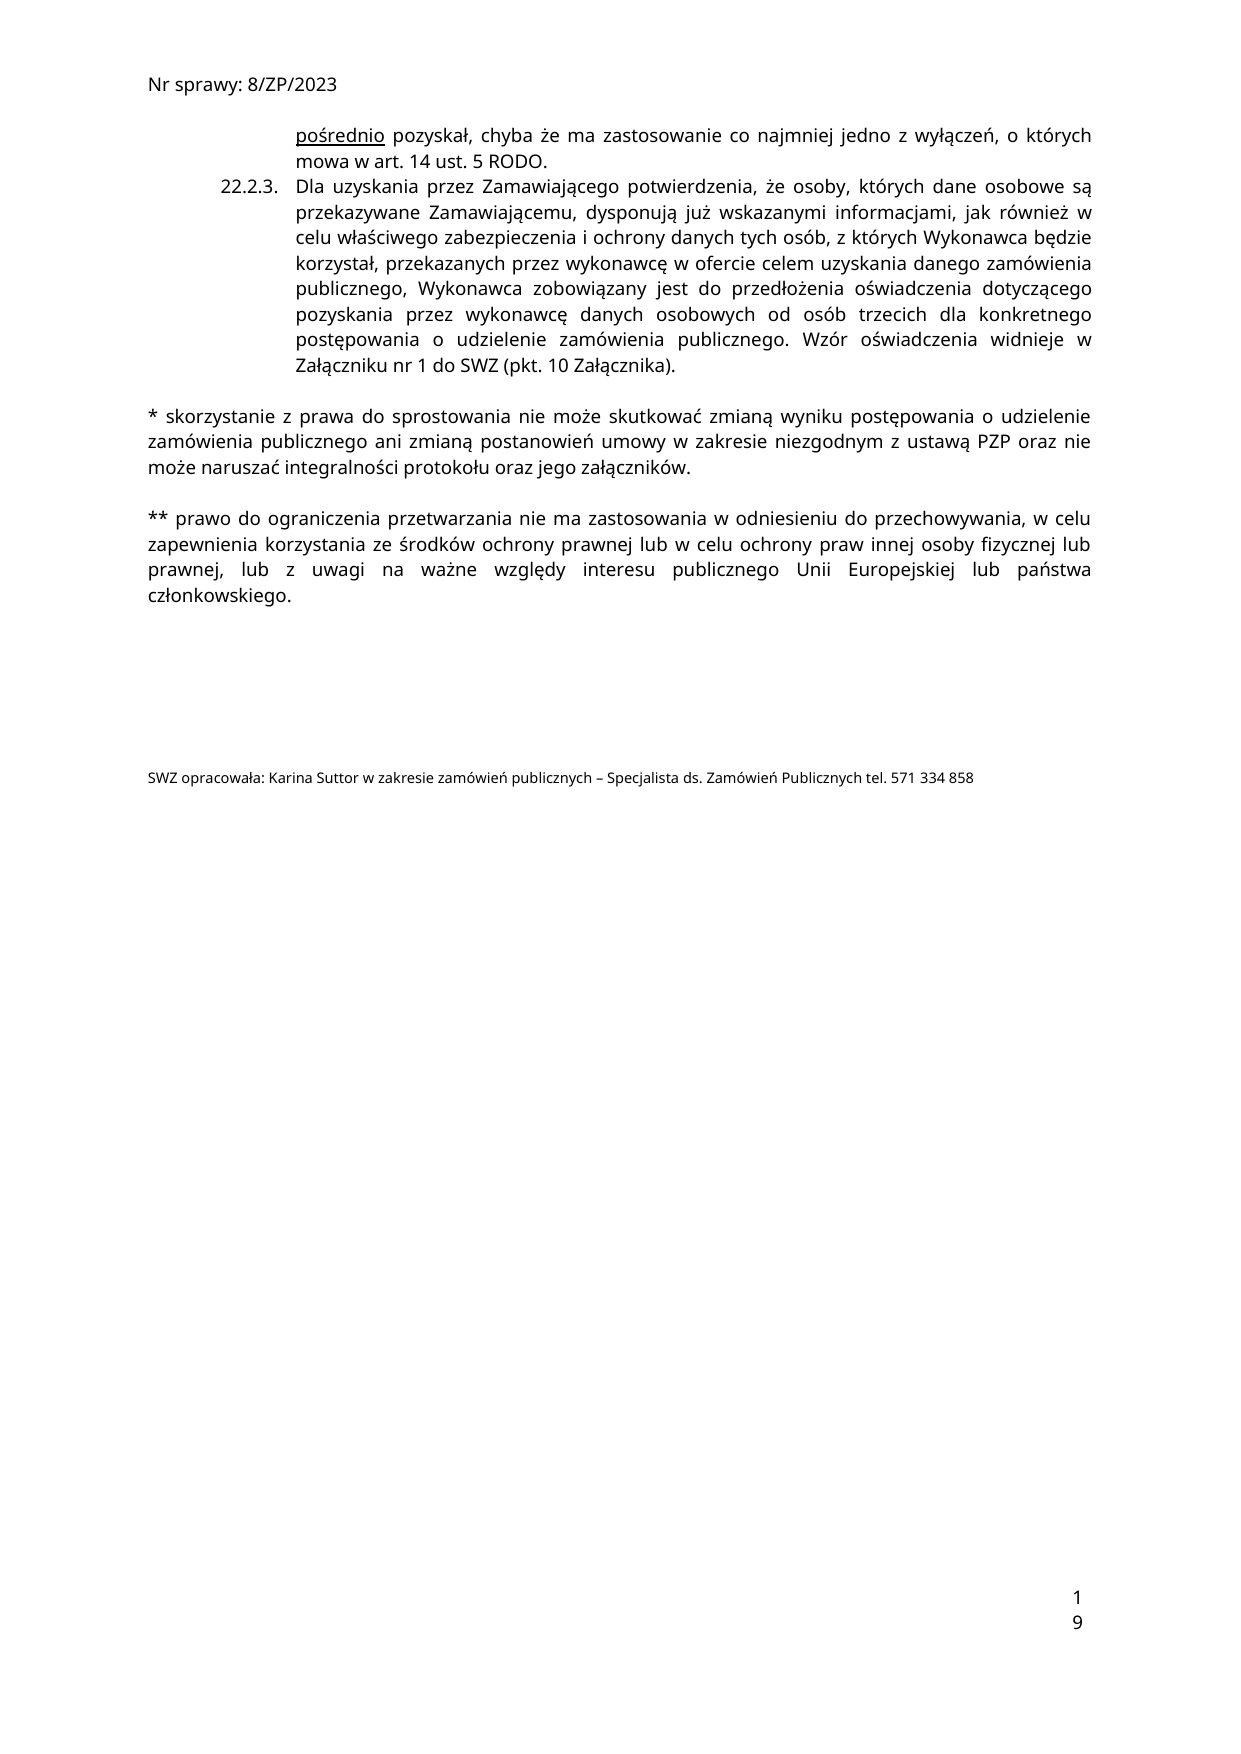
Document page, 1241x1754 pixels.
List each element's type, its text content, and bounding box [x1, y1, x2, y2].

text SWZ opracowała: Karina Suttor w zakresie zamówień publicznych – Specjalista ds. Zamówień Publicznych tel. 571 334 858 [148, 768, 1093, 788]
text * skorzystanie z prawa do sprostowania nie może skutkować zmianą wyniku postępowania o udzielenie zamówienia publicznego ani zmianą postanowień umowy w zakresie niezgodnym z ustawą PZP oraz nie może naruszać integralności protokołu oraz jego załączników. [148, 403, 1093, 480]
text ** prawo do ograniczenia przetwarzania nie ma zastosowania w odniesieniu do przechowywania, w celu zapewnienia korzystania ze środków ochrony prawnej lub w celu ochrony praw innej osoby fizycznej lub prawnej, lub z uwagi na ważne względy interesu publicznego Unii Europejskiej lub państwa członkowskiego. [148, 505, 1093, 607]
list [220, 122, 1093, 173]
list Dla uzyskania przez Zamawiającego potwierdzenia, że osoby, których dane osobowe są przekazywane Zamawiającemu, dysponują już wskazanymi informacjami, jak również w celu właściwego zabezpieczenia i ochrony danych tych osób, z których Wykonawca będzie korzystał, przekazanych przez wykonawcę w ofercie celem uzyskania danego zamówienia publicznego, Wykonawca zobowiązany jest do przedłożenia oświadczenia dotyczącego pozyskania przez wykonawcę danych osobowych od osób trzecich dla konkretnego postępowania o udzielenie zamówienia publicznego. Wzór oświadczenia widnieje w Załączniku nr 1 do SWZ (pkt. 10 Załącznika). [220, 173, 1093, 378]
